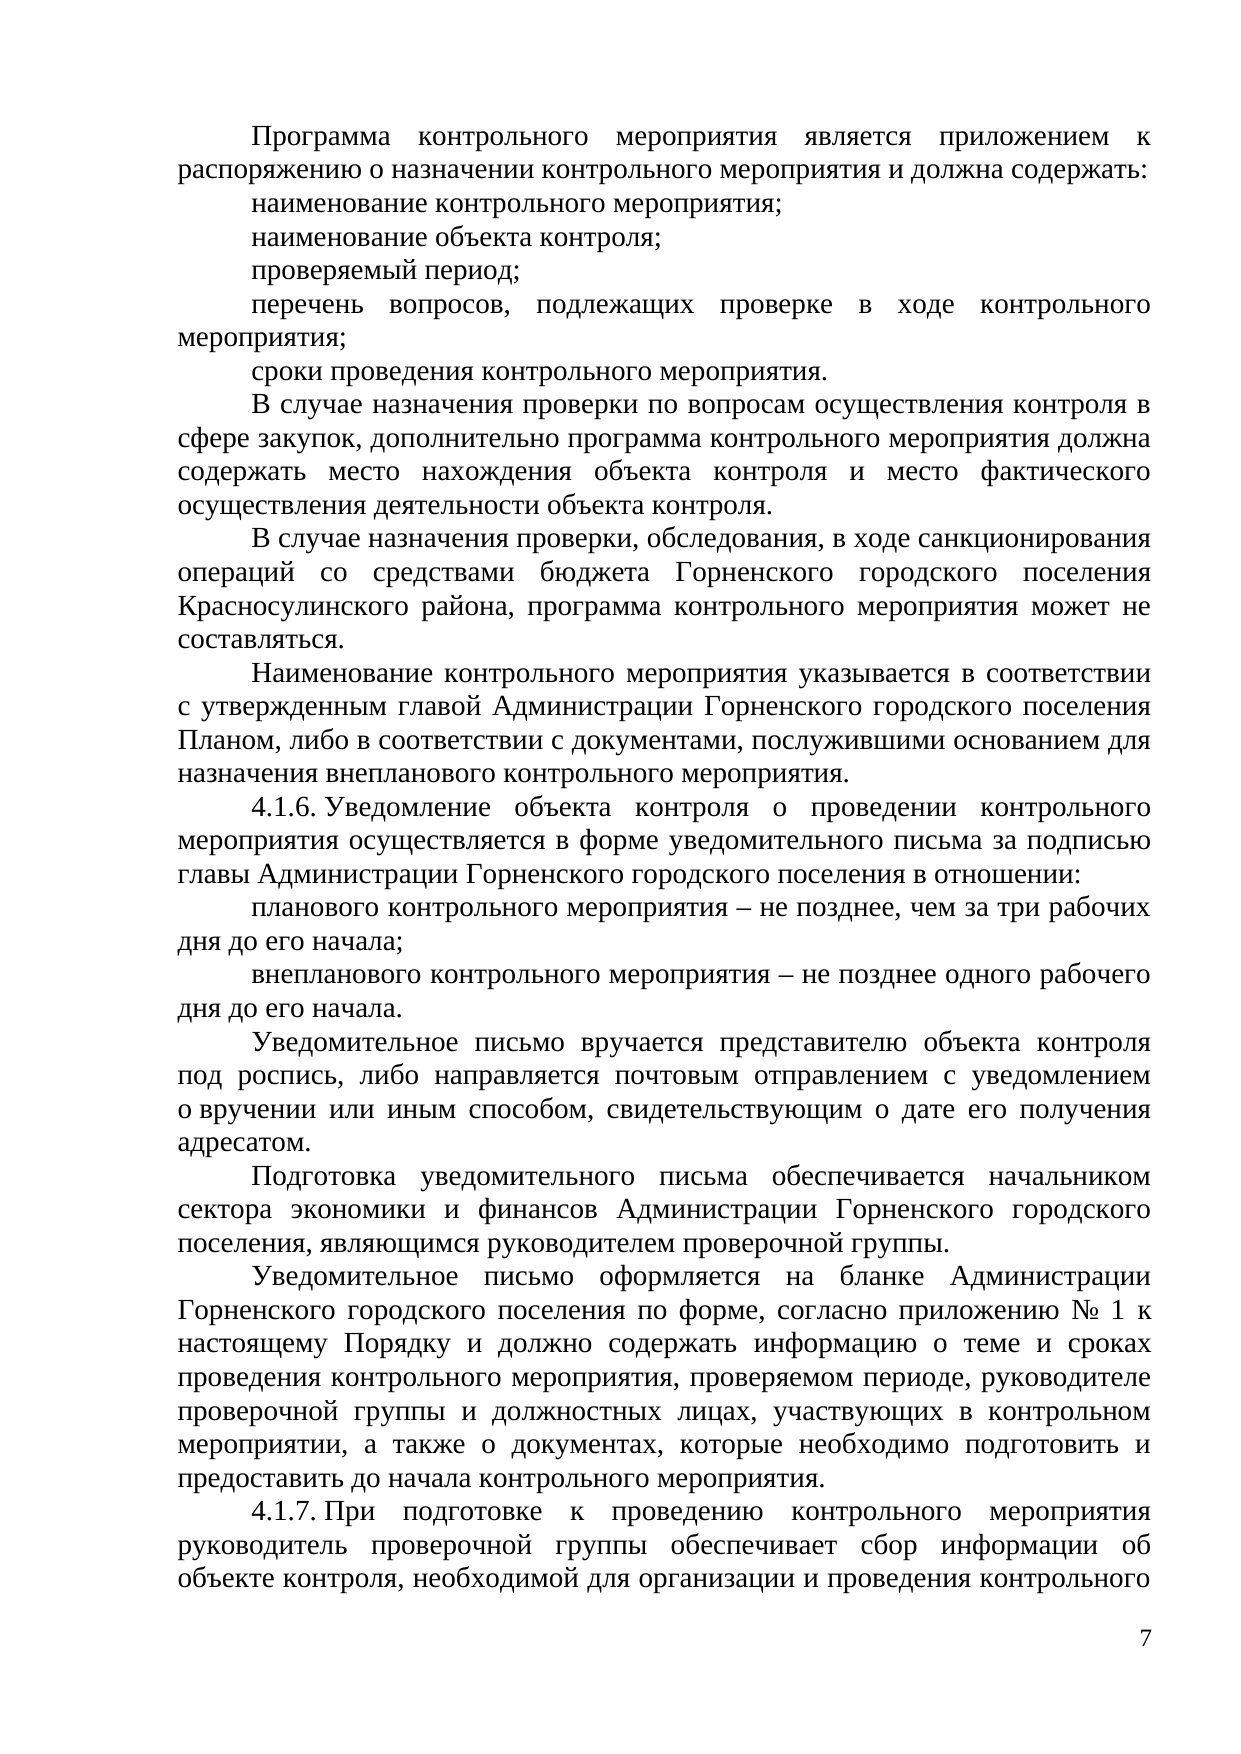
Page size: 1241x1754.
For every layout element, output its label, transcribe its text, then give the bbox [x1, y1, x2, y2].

text проверяемый период; [177, 252, 1152, 286]
text наименование объекта контроля; [177, 219, 1152, 252]
text наименование контрольного мероприятия; [177, 185, 1152, 219]
text Уведомительное письмо вручается представителю объекта контроля под роспись, либо направляется почтовым отправлением с уведомлением о вручении или иным способом, свидетельствующим о дате его получения адресатом. [177, 1024, 1152, 1158]
text сроки проведения контрольного мероприятия. [177, 353, 1152, 386]
text Подготовка уведомительного письма обеспечивается начальником сектора экономики и финансов Администрации Горненского городского поселения, являющимся руководителем проверочной группы. [177, 1158, 1152, 1258]
text Уведомительное письмо оформляется на бланке Администрации Горненского городского поселения по форме, согласно приложению № 1 к настоящему Порядку и должно содержать информацию о теме и сроках проведения контрольного мероприятия, проверяемом периоде, руководителе проверочной группы и должностных лицах, участвующих в контрольном мероприятии, а также о документах, которые необходимо подготовить и предоставить до начала контрольного мероприятия. [177, 1258, 1152, 1493]
text 4.1.6. Уведомление объекта контроля о проведении контрольного мероприятия осуществляется в форме уведомительного письма за подписью главы Администрации Горненского городского поселения в отношении: [177, 789, 1152, 889]
text внепланового контрольного мероприятия – не позднее одного рабочего дня до его начала. [177, 957, 1152, 1024]
text Наименование контрольного мероприятия указывается в соответствии с утвержденным главой Администрации Горненского городского поселения Планом, либо в соответствии с документами, послужившими основанием для назначения внепланового контрольного мероприятия. [177, 655, 1152, 789]
text Программа контрольного мероприятия является приложением к распоряжению о назначении контрольного мероприятия и должна содержать: [177, 118, 1152, 185]
text В случае назначения проверки, обследования, в ходе санкционирования операций со средствами бюджета Горненского городского поселения Красносулинского района, программа контрольного мероприятия может не составляться. [177, 521, 1152, 655]
text перечень вопросов, подлежащих проверке в ходе контрольного мероприятия; [177, 286, 1152, 353]
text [177, 1493, 1152, 1594]
text В случае назначения проверки по вопросам осуществления контроля в сфере закупок, дополнительно программа контрольного мероприятия должна содержать место нахождения объекта контроля и место фактического осуществления деятельности объекта контроля. [177, 386, 1152, 521]
text планового контрольного мероприятия – не позднее, чем за три рабочих дня до его начала; [177, 889, 1152, 957]
